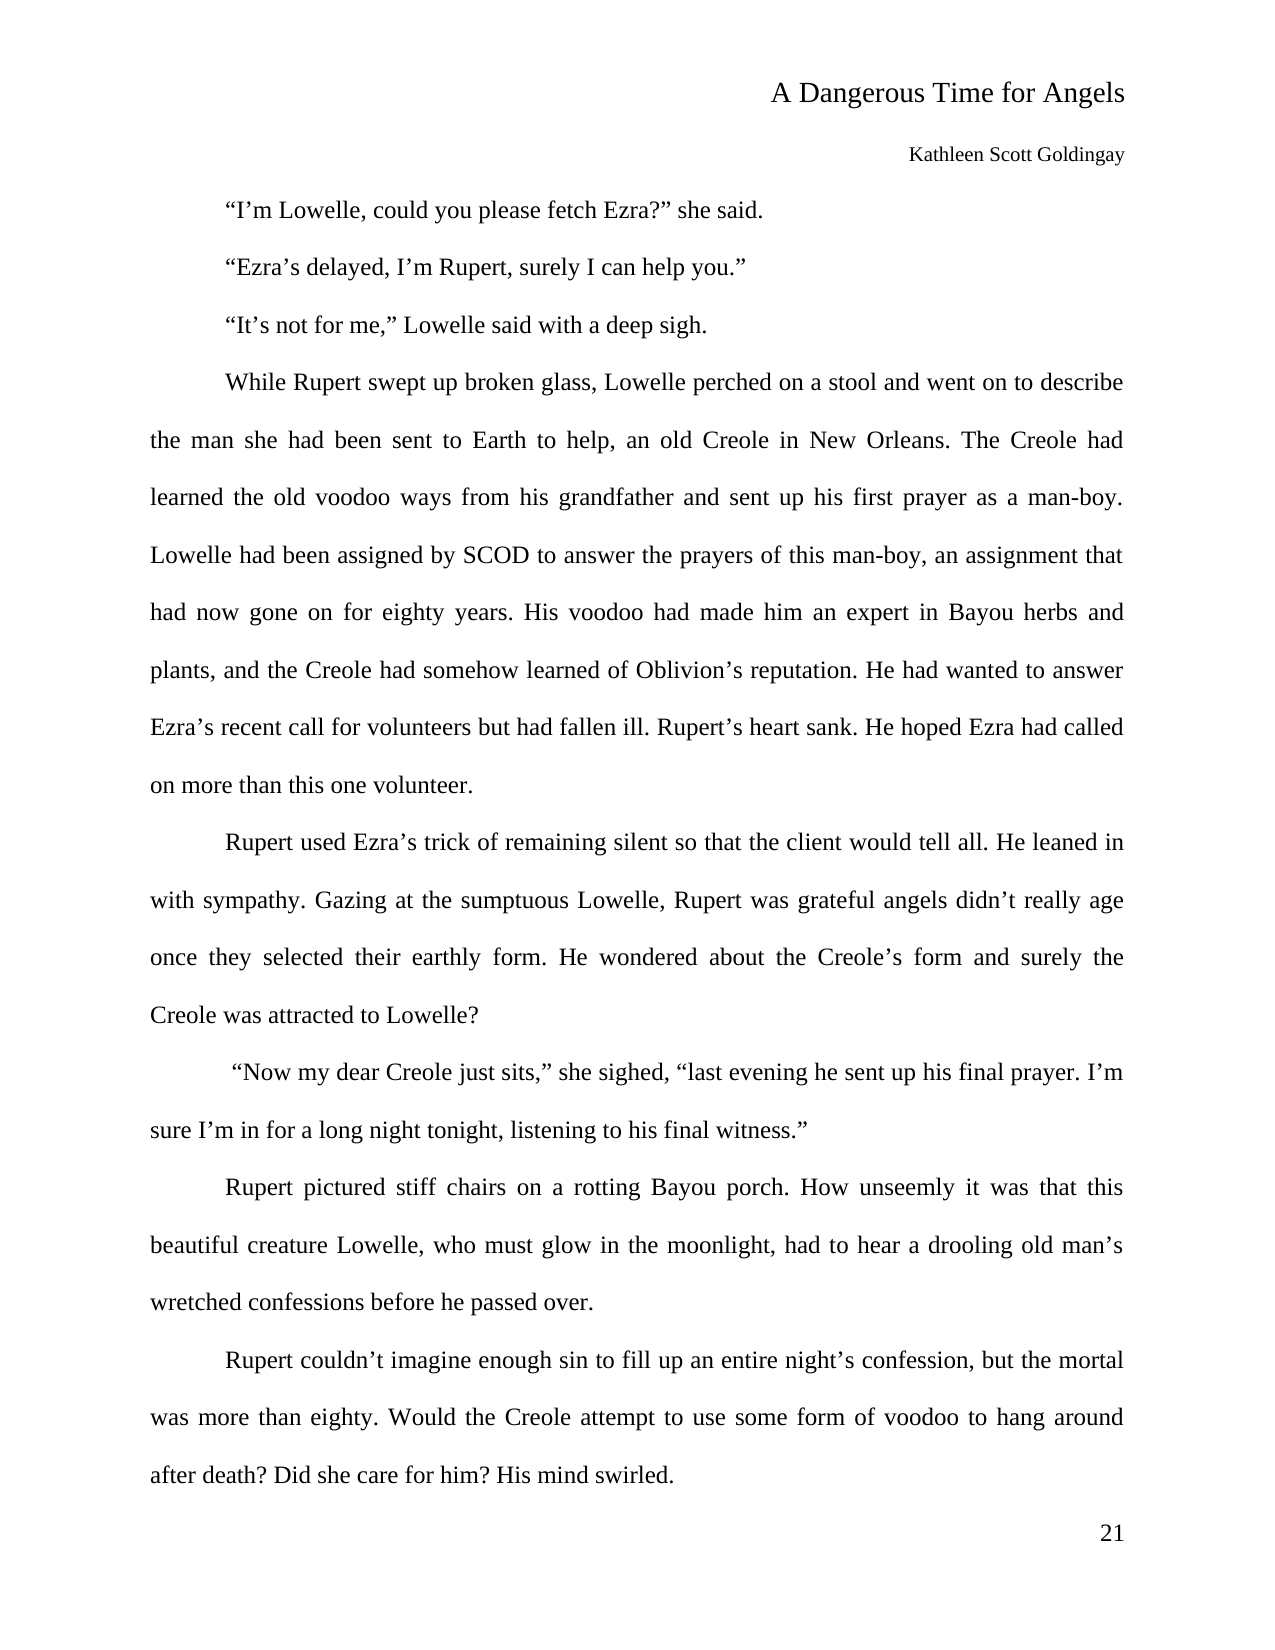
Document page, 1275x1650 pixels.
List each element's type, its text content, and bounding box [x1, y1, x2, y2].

text “It’s not for me,” Lowelle said with a deep sigh. [150, 310, 1125, 338]
text Rupert used Ezra’s trick of remaining silent so that the client would tell all. He leaned in with sympathy. Gazing at the sumptuous Lowelle, Rupert was grateful angels didn’t really age once they selected their earthly form. He wondered about the Creole’s form and surely the Creole was attracted to Lowelle? [150, 827, 1125, 1028]
text While Rupert swept up broken glass, Lowelle perched on a stool and went on to describe the man she had been sent to Earth to help, an old Creole in New Orleans. The Creole had learned the old voodoo ways from his grandfather and sent up his first prayer as a man-boy. Lowelle had been assigned by SCOD to answer the prayers of this man-boy, an assignment that had now gone on for eighty years. His voodoo had made him an expert in Bayou herbs and plants, and the Creole had somehow learned of Oblivion’s reputation. He had wanted to answer Ezra’s recent call for volunteers but had fallen ill. Rupert’s heart sank. He hoped Ezra had called on more than this one volunteer. [150, 367, 1125, 798]
text “Now my dear Creole just sits,” she sighed, “last evening he sent up his final prayer. I’m sure I’m in for a long night tonight, listening to his final witness.” [150, 1057, 1125, 1143]
text Rupert couldn’t imagine enough sin to fill up an entire night’s confession, but the mortal was more than eighty. Would the Creole attempt to use some form of voodoo to hang around after death? Did she care for him? His mind swirled. [150, 1345, 1125, 1488]
text “I’m Lowelle, could you please fetch Ezra?” she said. [150, 195, 1125, 223]
text “Ezra’s delayed, I’m Rupert, surely I can help you.” [150, 252, 1125, 281]
text Rupert pictured stiff chairs on a rotting Bayou porch. How unseemly it was that this beautiful creature Lowelle, who must glow in the moonlight, had to hear a drooling old man’s wretched confessions before he passed over. [150, 1172, 1125, 1316]
